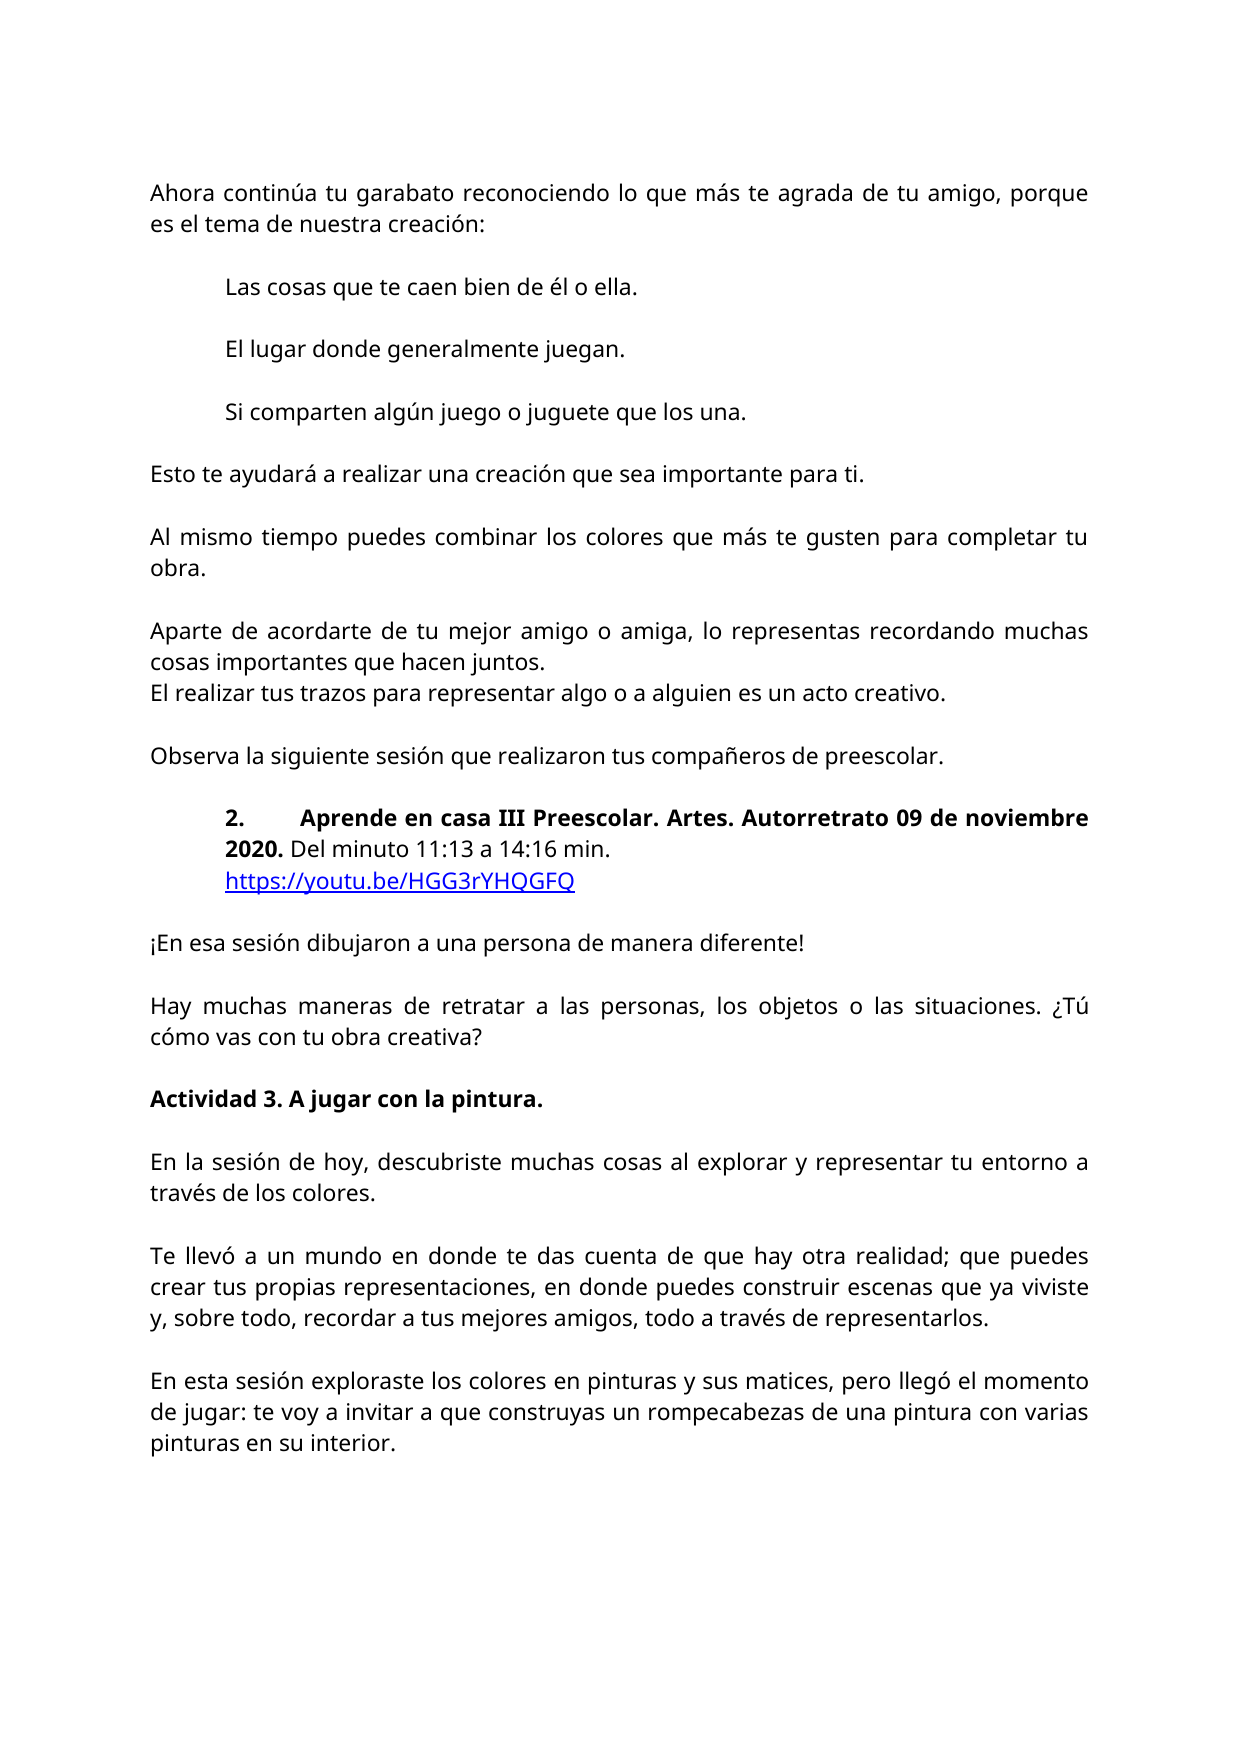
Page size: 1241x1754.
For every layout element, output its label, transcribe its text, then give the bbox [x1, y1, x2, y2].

list Aprende en casa III Preescolar. Artes. Autorretrato 09 de noviembre 2020. Del minuto 11:13 a 14:16 min. [225, 802, 1090, 864]
text Esto te ayudará a realizar una creación que sea importante para ti. [150, 458, 1090, 489]
text Observa la siguiente sesión que realizaron tus compañeros de preescolar. [150, 739, 1090, 771]
text Actividad 3. A jugar con la pintura. [150, 1083, 1090, 1114]
text Ahora continúa tu garabato reconociendo lo que más te agrada de tu amigo, porque es el tema de nuestra creación: [150, 177, 1090, 239]
text Las cosas que te caen bien de él o ella. [150, 271, 1090, 302]
text Si comparten algún juego o juguete que los una. [150, 396, 1090, 427]
text Al mismo tiempo puedes combinar los colores que más te gusten para completar tu obra. [150, 521, 1090, 583]
text El lugar donde generalmente juegan. [150, 333, 1090, 364]
text En esta sesión exploraste los colores en pinturas y sus matices, pero llegó el momento de jugar: te voy a invitar a que construyas un rompecabezas de una pintura con varias pinturas en su interior. [150, 1364, 1090, 1458]
text ¡En esa sesión dibujaron a una persona de manera diferente! [150, 927, 1090, 958]
text Aparte de acordarte de tu mejor amigo o amiga, lo representas recordando muchas cosas importantes que hacen juntos. [150, 614, 1090, 677]
text Te llevó a un mundo en donde te das cuenta de que hay otra realidad; que puedes crear tus propias representaciones, en donde puedes construir escenas que ya viviste y, sobre todo, recordar a tus mejores amigos, todo a través de representarlos. [150, 1239, 1090, 1333]
text Hay muchas maneras de retratar a las personas, los objetos o las situaciones. ¿Tú cómo vas con tu obra creativa? [150, 989, 1090, 1052]
text El realizar tus trazos para representar algo o a alguien es un acto creativo. [150, 677, 1090, 708]
text En la sesión de hoy, descubriste muchas cosas al explorar y representar tu entorno a través de los colores. [150, 1146, 1090, 1208]
list https://youtu.be/HGG3rYHQGFQ [225, 864, 1090, 896]
